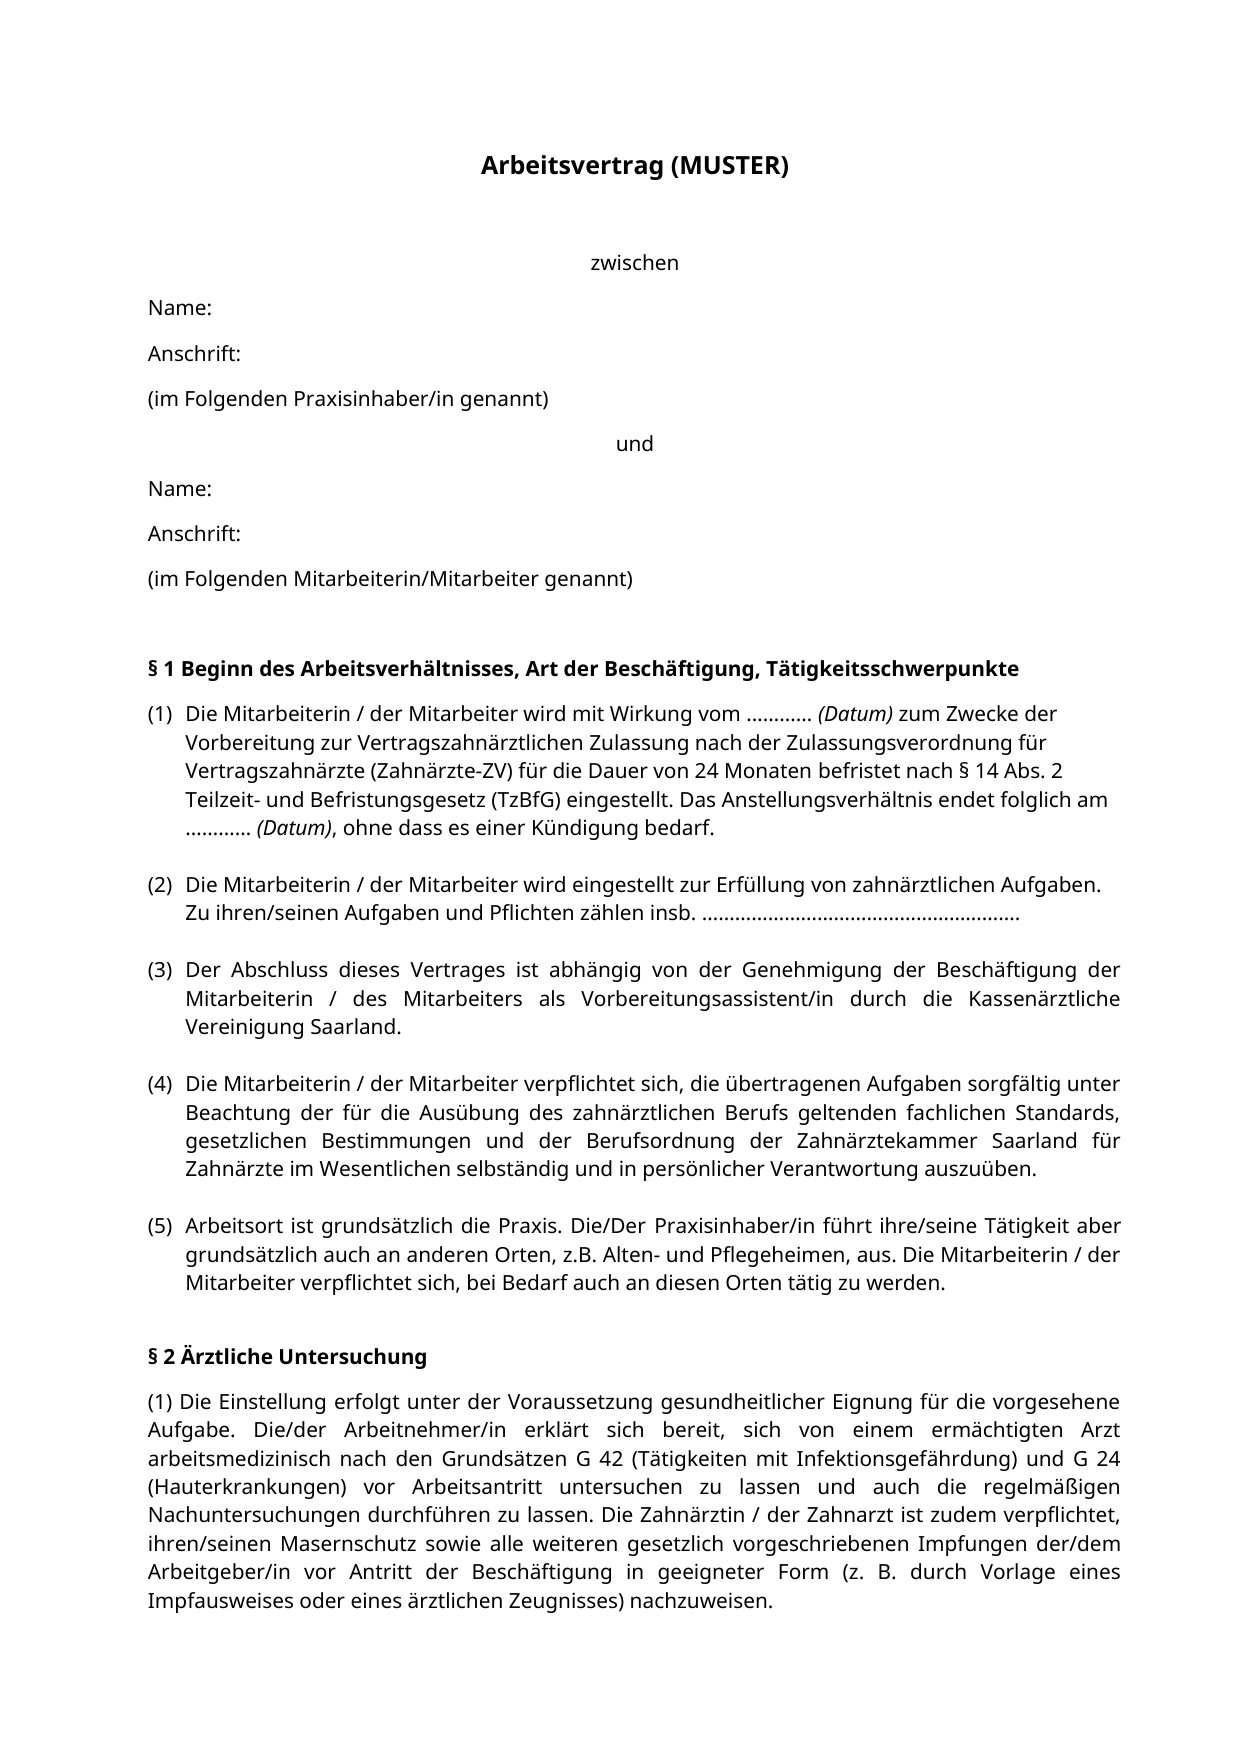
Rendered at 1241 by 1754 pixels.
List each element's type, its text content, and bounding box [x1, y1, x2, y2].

text Anschrift: [148, 519, 1122, 547]
list Die Mitarbeiterin / der Mitarbeiter wird mit Wirkung vom ………… (Datum) zum Zwecke der Vorbereitung zur Vertragszahnärztlichen Zulassung nach der Zulassungsverordnung für Vertragszahnärzte (Zahnärzte-ZV) für die Dauer von 24 Monaten befristet nach § 14 Abs. 2 Teilzeit- und Befristungsgesetz (TzBfG) eingestellt. Das Anstellungsverhältnis endet folglich am ………… (Datum), ohne dass es einer Kündigung bedarf. [148, 699, 1122, 842]
text (im Folgenden Mitarbeiterin/Mitarbeiter genannt) [148, 564, 1122, 593]
text Name: [148, 293, 1122, 322]
text zwischen [148, 248, 1122, 277]
text Name: [148, 474, 1122, 502]
text (im Folgenden Praxisinhaber/in genannt) [148, 384, 1122, 412]
list Die Mitarbeiterin / der Mitarbeiter verpflichtet sich, die übertragenen Aufgaben sorgfältig unter Beachtung der für die Ausübung des zahnärztlichen Berufs geltenden fachlichen Standards, gesetzlichen Bestimmungen und der Berufsordnung der Zahnärztekammer Saarland für Zahnärzte im Wesentlichen selbständig und in persönlicher Verantwortung auszuüben. [148, 1069, 1122, 1183]
list Der Abschluss dieses Vertrages ist abhängig von der Genehmigung der Beschäftigung der Mitarbeiterin / des Mitarbeiters als Vorbereitungsassistent/in durch die Kassenärztliche Vereinigung Saarland. [148, 955, 1122, 1041]
list Die Mitarbeiterin / der Mitarbeiter wird eingestellt zur Erfüllung von zahnärztlichen Aufgaben. Zu ihren/seinen Aufgaben und Pflichten zählen insb. …………………………………………………. [148, 870, 1122, 927]
text (1) Die Einstellung erfolgt unter der Voraussetzung gesundheitlicher Eignung für die vorgesehene Aufgabe. Die/der Arbeitnehmer/in erklärt sich bereit, sich von einem ermächtigten Arzt arbeitsmedizinisch nach den Grundsätzen G 42 (Tätigkeiten mit Infektionsgefährdung) und G 24 (Hauterkrankungen) vor Arbeitsantritt untersuchen zu lassen und auch die regelmäßigen Nachuntersuchungen durchführen zu lassen. Die Zahnärztin / der Zahnarzt ist zudem verpflichtet, ihren/seinen Masernschutz sowie alle weiteren gesetzlich vorgeschriebenen Impfungen der/dem Arbeitgeber/in vor Antritt der Beschäftigung in geeigneter Form (z. B. durch Vorlage eines Impfausweises oder eines ärztlichen Zeugnisses) nachzuweisen. [148, 1387, 1122, 1614]
text und [148, 429, 1122, 457]
text § 2 Ärztliche Untersuchung [148, 1342, 1122, 1370]
text Anschrift: [148, 339, 1122, 367]
text § 1 Beginn des Arbeitsverhältnisses, Art der Beschäftigung, Tätigkeitsschwerpunkte [148, 654, 1122, 683]
text Arbeitsvertrag (MUSTER) [148, 148, 1122, 182]
list Arbeitsort ist grundsätzlich die Praxis. Die/Der Praxisinhaber/in führt ihre/seine Tätigkeit aber grundsätzlich auch an anderen Orten, z.B. Alten- und Pflegeheimen, aus. Die Mitarbeiterin / der Mitarbeiter verpflichtet sich, bei Bedarf auch an diesen Orten tätig zu werden. [148, 1211, 1122, 1297]
